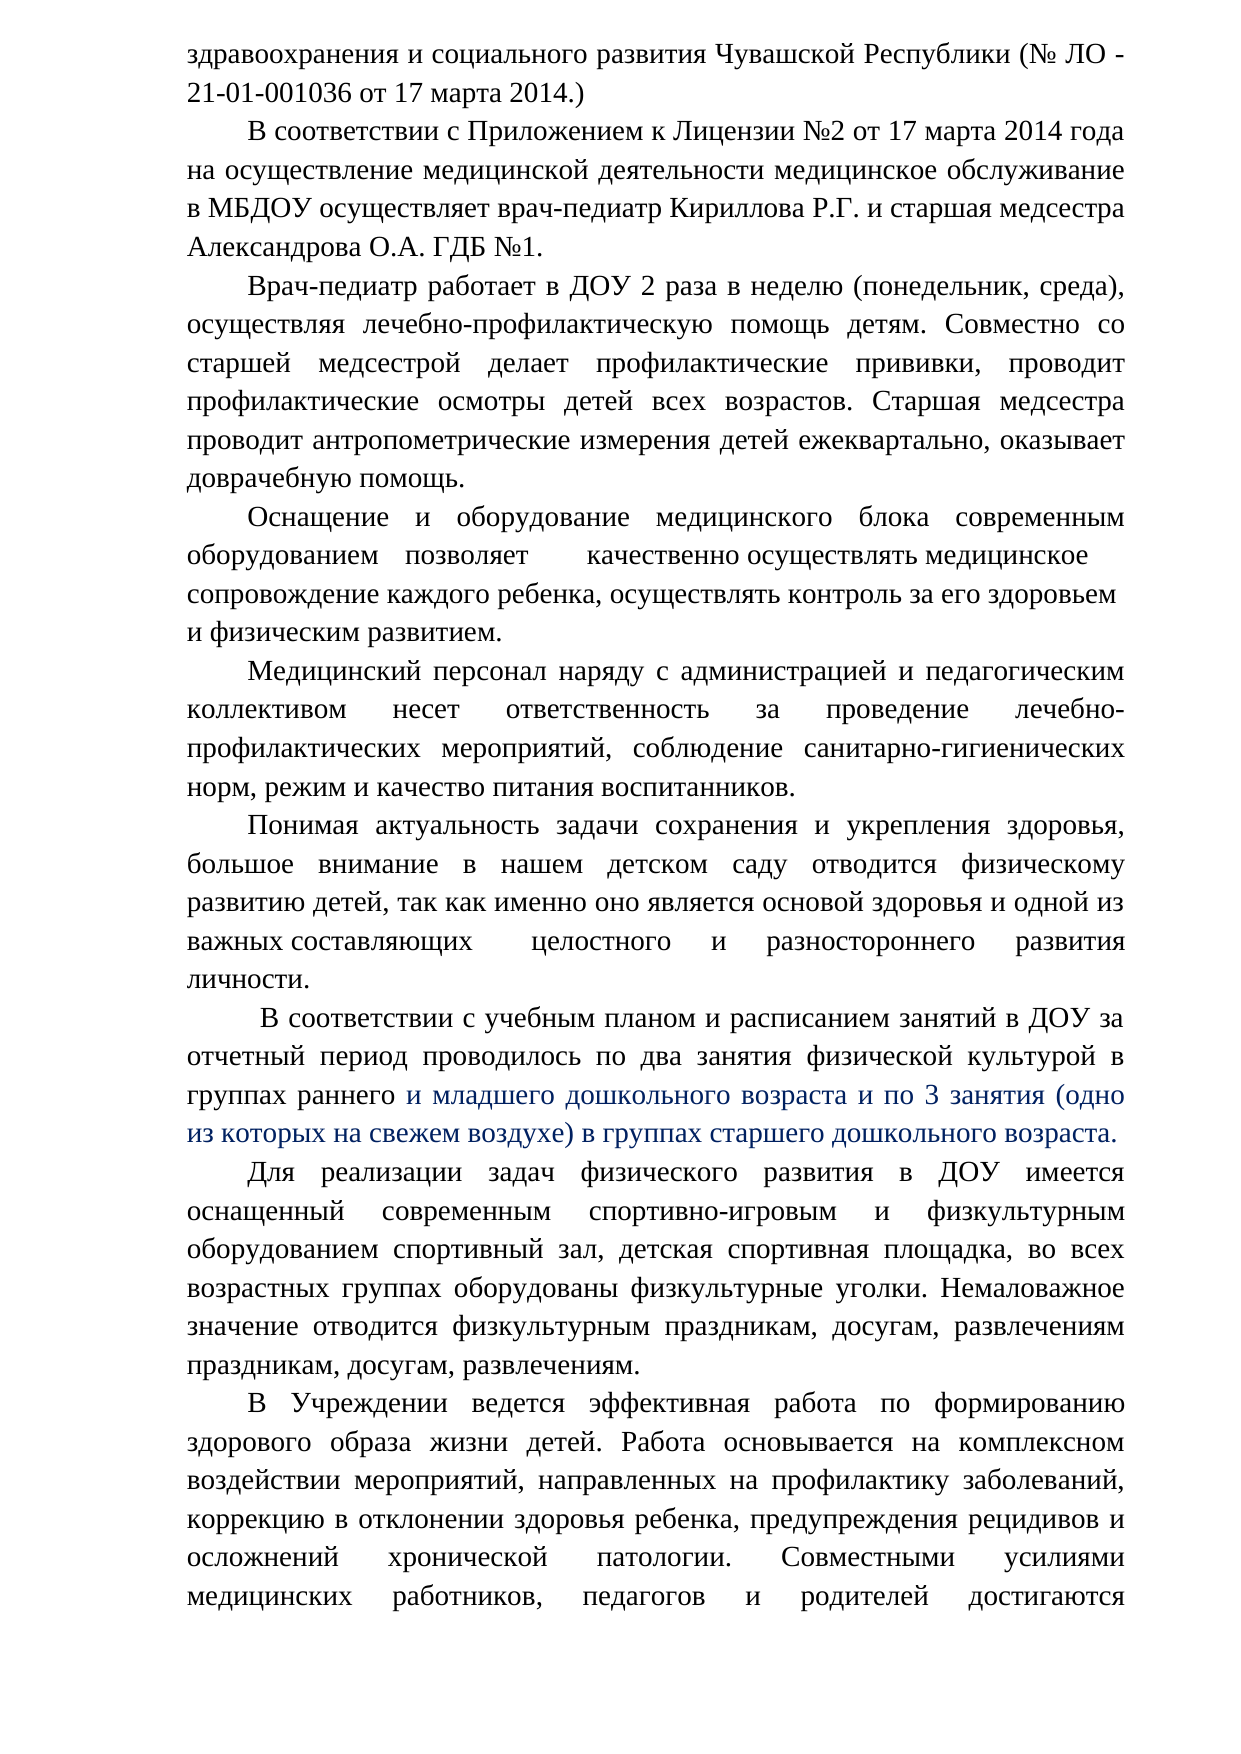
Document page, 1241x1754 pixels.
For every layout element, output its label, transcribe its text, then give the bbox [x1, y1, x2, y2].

text Медицинский персонал наряду с администрацией и педагогическим коллективом несет ответственность за проведение лечебно-профилактических мероприятий, соблюдение санитарно-гигиенических норм, режим и качество питания воспитанников. [187, 649, 1126, 804]
text В соответствии с Приложением к Лицензии №2 от 17 марта 2014 года на осуществление медицинской деятельности медицинское обслуживание в МБДОУ осуществляет врач-педиатр Кириллова Р.Г. и старшая медсестра Александрова О.А. ГДБ №1. [187, 110, 1126, 264]
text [187, 33, 1126, 110]
text Для реализации задач физического развития в ДОУ имеется оснащенный современным спортивно-игровым и физкультурным оборудованием спортивный зал, детская спортивная площадка, во всех возрастных группах оборудованы физкультурные уголки. Немаловажное значение отводится физкультурным праздникам, досугам, развлечениям праздникам, досугам, развлечениям. [187, 1151, 1126, 1382]
text Оснащение и оборудование медицинского блока современным оборудованием позволяет качественно осуществлять медицинское [187, 495, 1126, 572]
text В соответствии с учебным планом и расписанием занятий в ДОУ за отчетный период проводилось по два занятия физической культурой в группах раннего и младшего дошкольного возраста и по 3 занятия (одно из которых на свежем воздухе) в группах старшего дошкольного возраста. [187, 996, 1126, 1151]
text сопровождение каждого ребенка, осуществлять контроль за его здоровьем и физическим развитием. [187, 572, 1126, 649]
text Понимая актуальность задачи сохранения и укрепления здоровья, большое внимание в нашем детском саду отводится физическому развитию детей, так как именно оно является основой здоровья и одной из важных составляющих целостного и разностороннего развития личности. [187, 804, 1126, 996]
text Врач-педиатр работает в ДОУ 2 раза в неделю (понедельник, среда), осуществляя лечебно-профилактическую помощь детям. Совместно со старшей медсестрой делает профилактические прививки, проводит профилактические осмотры детей всех возрастов. Старшая медсестра проводит антропометрические измерения детей ежеквартально, оказывает доврачебную помощь. [187, 264, 1126, 495]
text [187, 1382, 1126, 1613]
